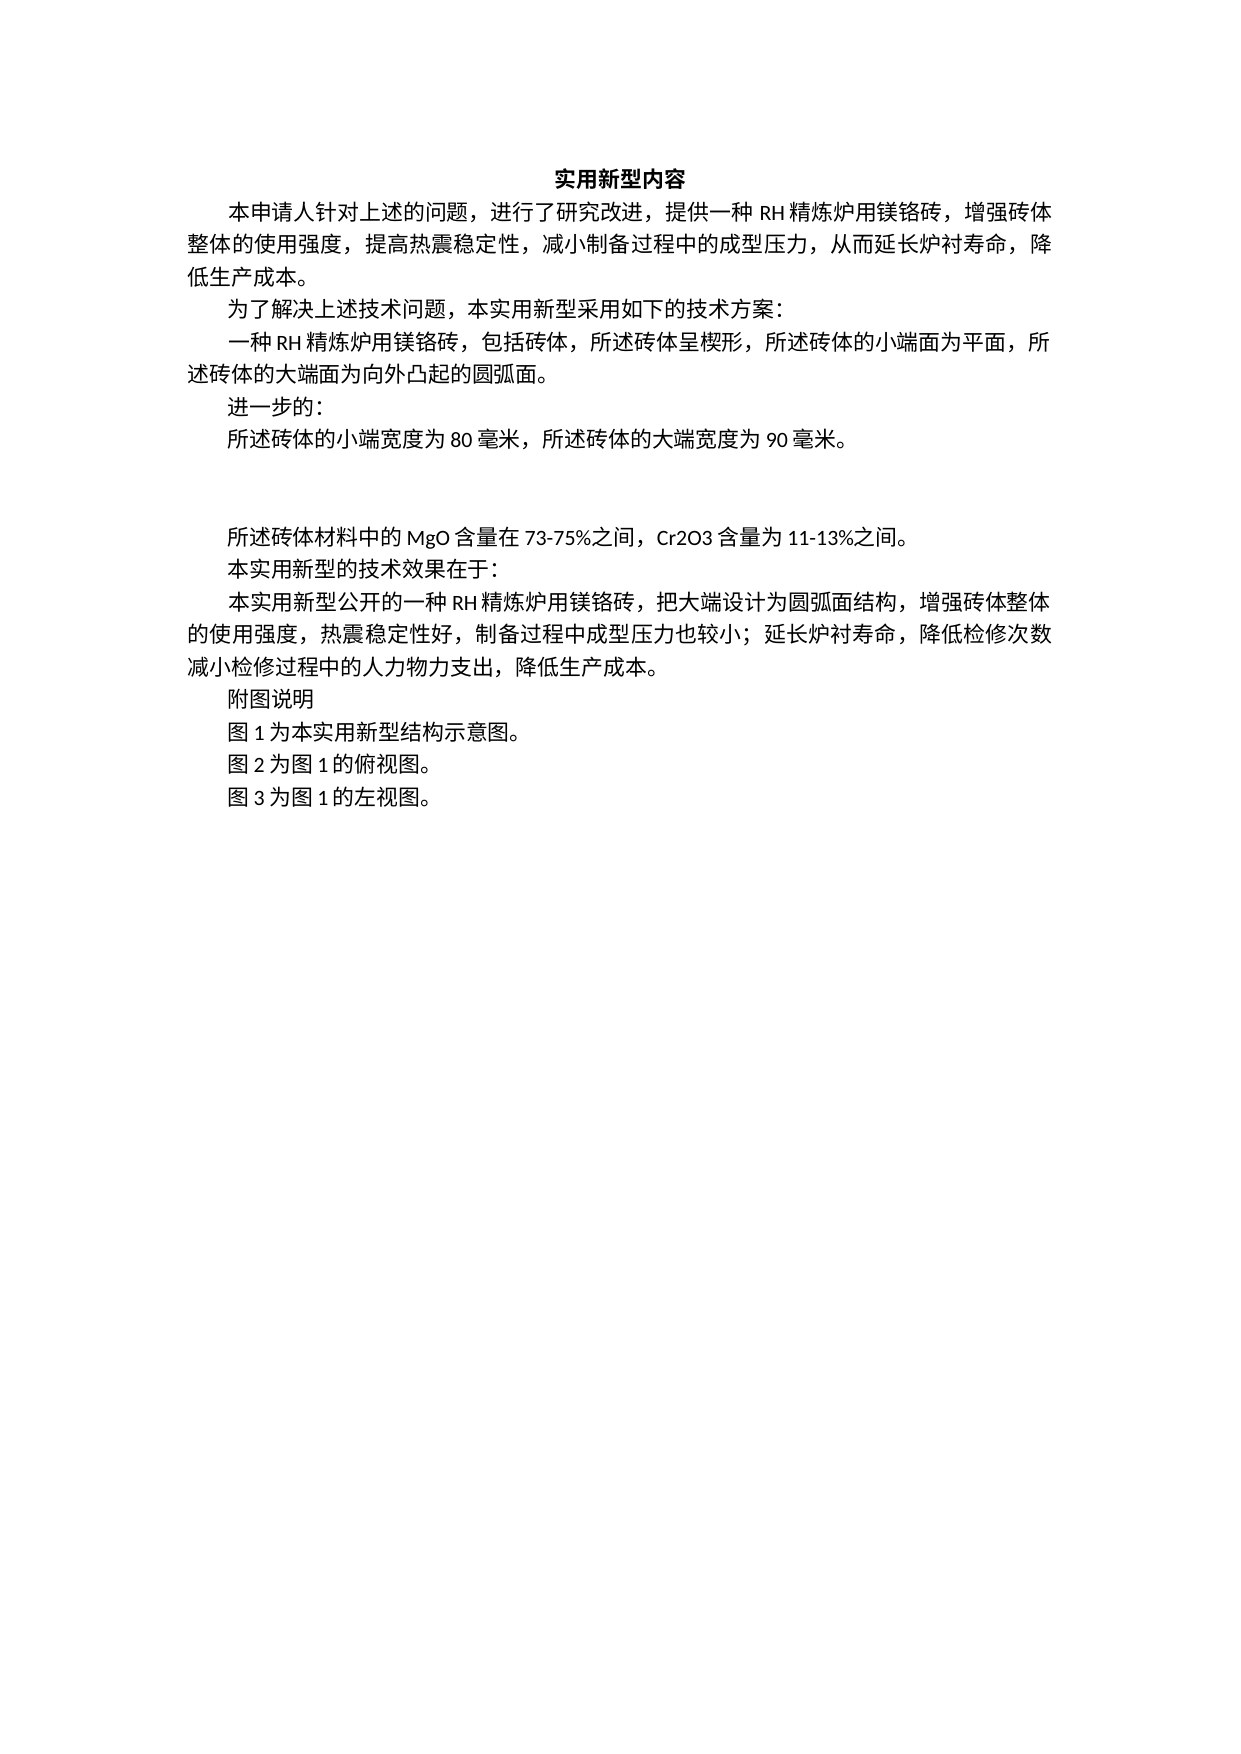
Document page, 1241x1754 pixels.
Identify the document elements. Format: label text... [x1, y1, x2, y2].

text 为了解决上述技术问题，本实用新型采用如下的技术方案： [187, 292, 1053, 324]
text 进一步的： [187, 389, 1053, 422]
text 所述砖体的小端宽度为80毫米，所述砖体的大端宽度为90毫米。 [187, 422, 1053, 454]
text 图1为本实用新型结构示意图。 [187, 714, 1053, 747]
text 所述砖体材料中的MgO含量在73-75%之间，Cr2O3含量为11-13%之间。 [187, 519, 1053, 552]
text 本实用新型的技术效果在于： [187, 552, 1053, 584]
text 一种RH精炼炉用镁铬砖，包括砖体，所述砖体呈楔形，所述砖体的小端面为平面，所述砖体的大端面为向外凸起的圆弧面。 [187, 324, 1053, 389]
text 本实用新型公开的一种RH精炼炉用镁铬砖，把大端设计为圆弧面结构，增强砖体整体的使用强度，热震稳定性好，制备过程中成型压力也较小；延长炉衬寿命，降低检修次数，减小检修过程中的人力物力支出，降低生产成本。 [187, 584, 1053, 682]
text 本申请人针对上述的问题，进行了研究改进，提供一种RH精炼炉用镁铬砖，增强砖体整体的使用强度，提高热震稳定性，减小制备过程中的成型压力，从而延长炉衬寿命，降低生产成本。 [187, 194, 1053, 292]
text 图2为图1的俯视图。 [187, 747, 1053, 779]
text 附图说明 [187, 682, 1053, 714]
text 图3为图1的左视图。 [187, 779, 1053, 812]
text 实用新型内容 [187, 162, 1053, 194]
